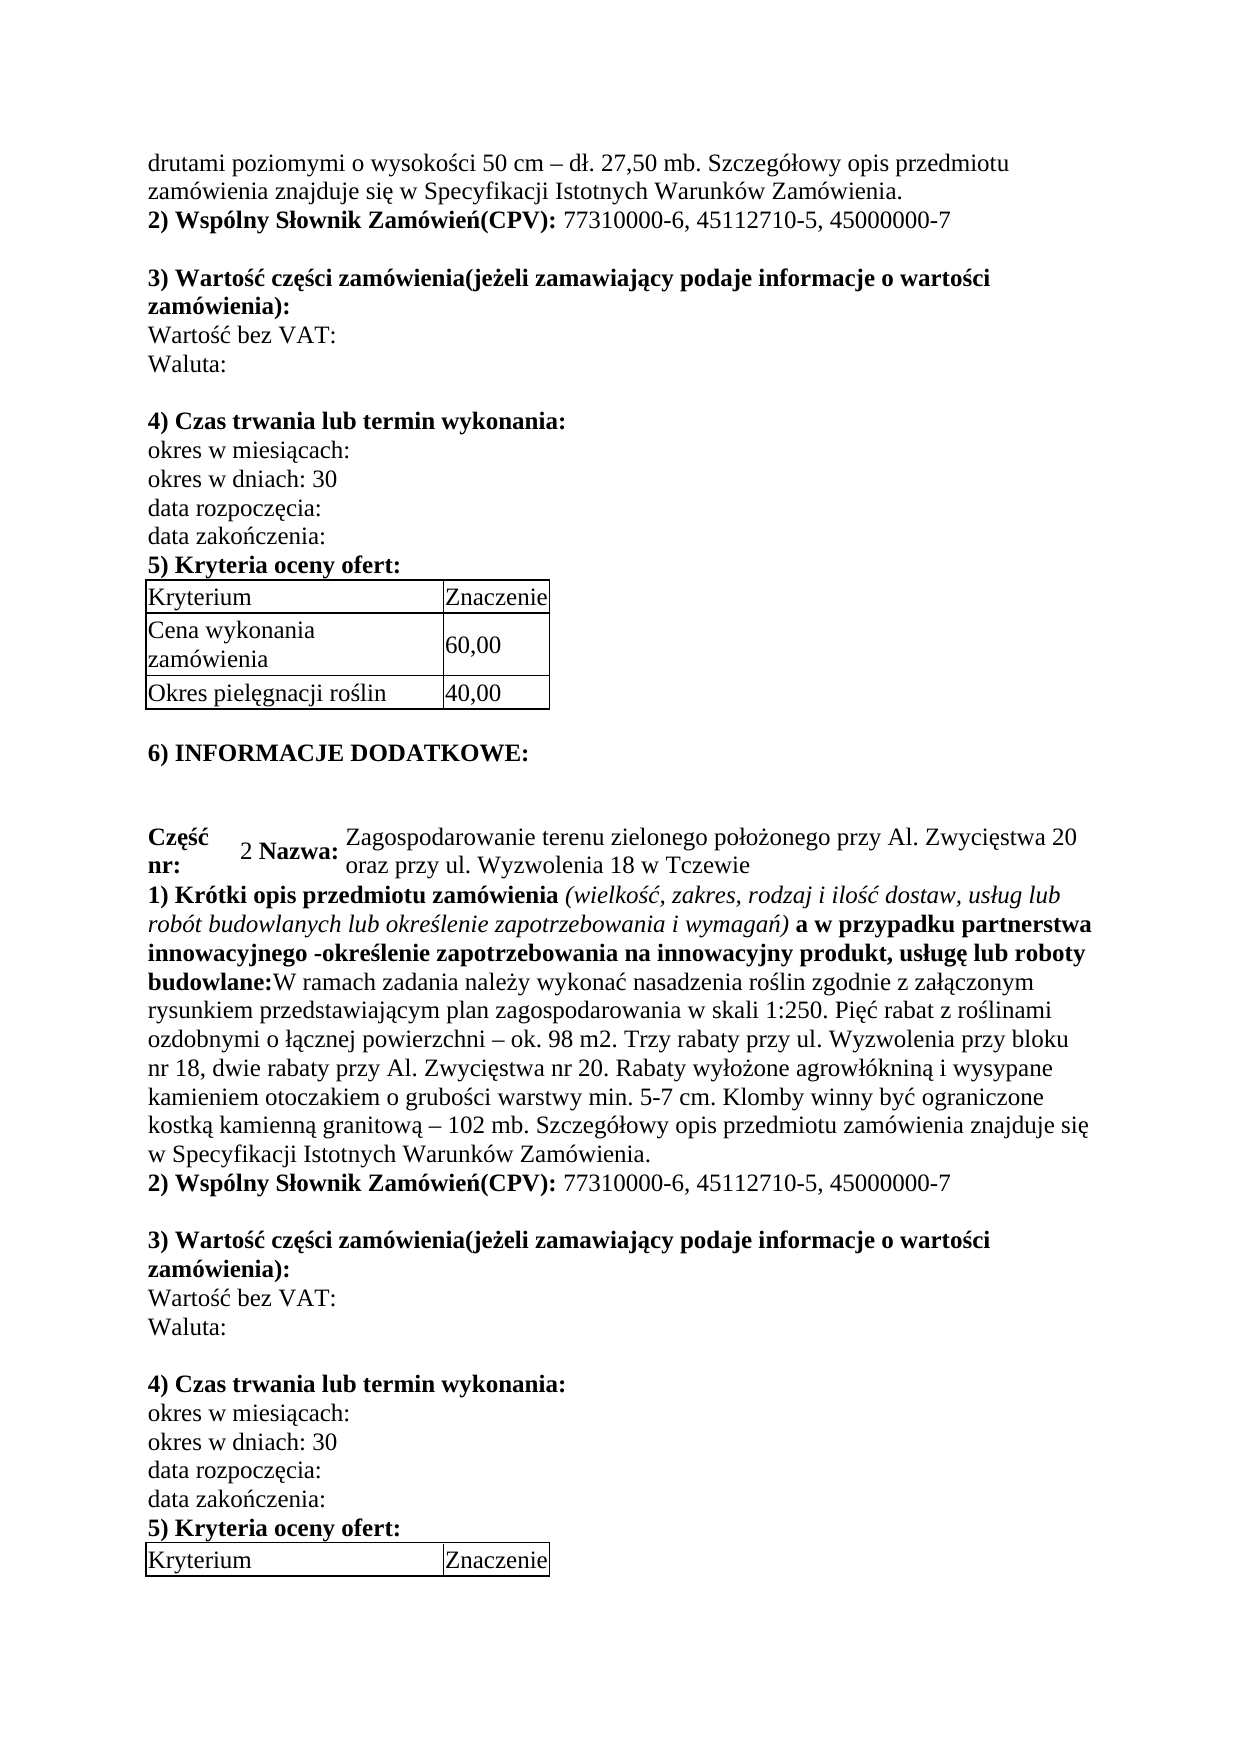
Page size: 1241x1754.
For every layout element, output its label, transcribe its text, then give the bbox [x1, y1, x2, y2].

table_cell Cena wykonania zamówienia [147, 614, 443, 674]
table_header 2 [238, 820, 257, 881]
table_header Kryterium [147, 581, 443, 612]
table_header Znaczenie [444, 1543, 549, 1575]
table_header Nazwa: [257, 820, 344, 881]
table_header Część nr: [146, 820, 238, 881]
table_cell 40,00 [444, 676, 549, 708]
table_header Znaczenie [444, 581, 549, 612]
table_header Kryterium [147, 1543, 443, 1575]
table_header Zagospodarowanie terenu zielonego położonego przy Al. Zwycięstwa 20 oraz przy ul. Wyzwolenia 18 w Tczewie [344, 820, 1100, 881]
text 6) INFORMACJE DODATKOWE: [148, 709, 1093, 795]
text 1) Krótki opis przedmiotu zamówienia (wielkość, zakres, rodzaj i ilość dostaw, usług lub robót budowlanych lub określenie zapotrzebowania i wymagań) a w przypadku partnerstwa innowacyjnego -określenie zapotrzebowania na innowacyjny produkt, usługę lub roboty budowlane:W ramach zadania należy wykonać nasadzenia roślin zgodnie z załączonym rysunkiem przedstawiającym plan zagospodarowania w skali 1:250. Pięć rabat z roślinami ozdobnymi o łącznej powierzchni – ok. 98 m2. Trzy rabaty przy ul. Wyzwolenia przy bloku nr 18, dwie rabaty przy Al. Zwycięstwa nr 20. Rabaty wyłożone agrowłókniną i wysypane kamieniem otoczakiem o grubości warstwy min. 5-7 cm. Klomby winny być ograniczone kostką kamienną granitową – 102 mb. Szczegółowy opis przedmiotu zamówienia znajduje się w Specyfikacji Istotnych Warunków Zamówienia. 2) Wspólny Słownik Zamówień(CPV): 77310000-6, 45112710-5, 45000000-7 3) Wartość części zamówienia(jeżeli zamawiający podaje informacje o wartości zamówienia): Wartość bez VAT: Waluta: 4) Czas trwania lub termin wykonania: okres w miesiącach: okres w dniach: 30 data rozpoczęcia: data zakończenia: 5) Kryteria oceny ofert: [148, 881, 1093, 1542]
table_cell Okres pielęgnacji roślin [147, 676, 443, 708]
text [148, 148, 1093, 579]
table_cell 60,00 [444, 614, 549, 674]
